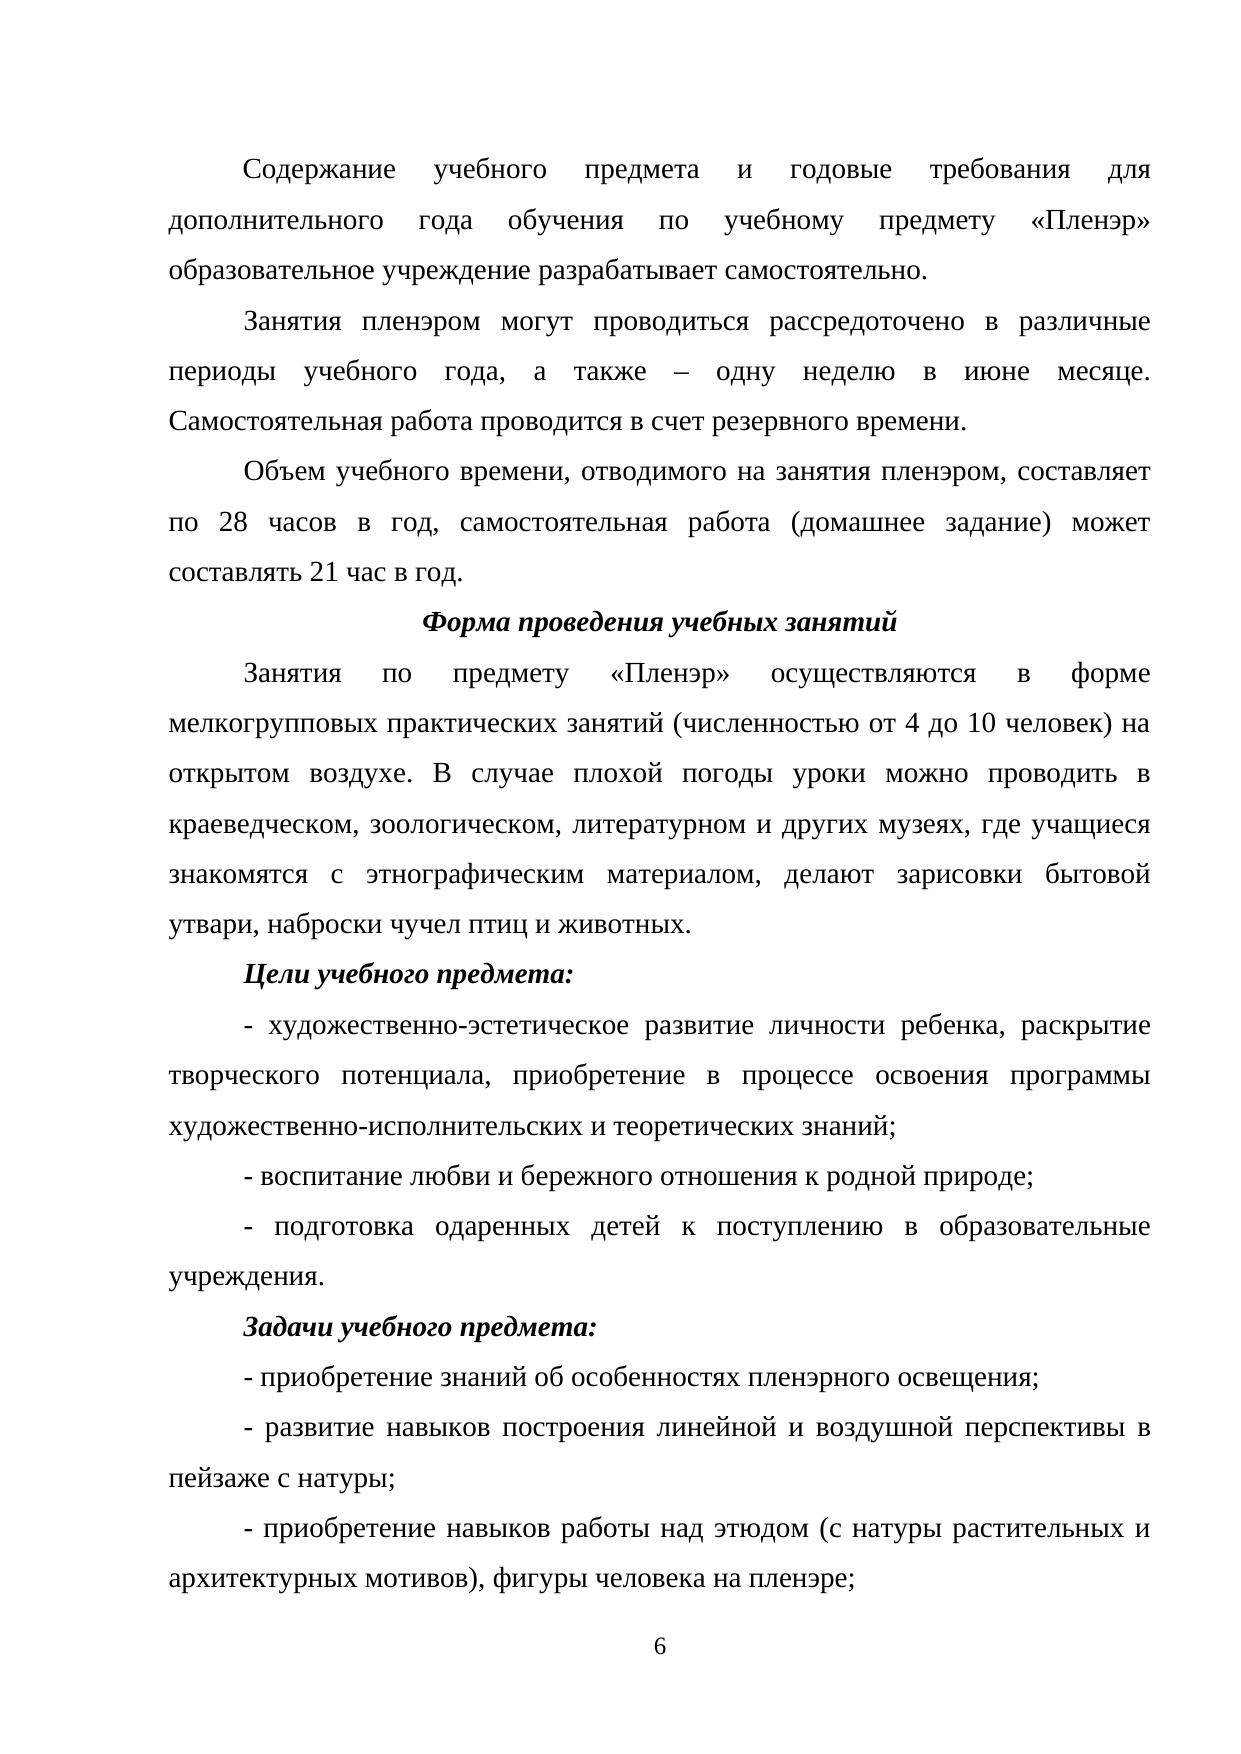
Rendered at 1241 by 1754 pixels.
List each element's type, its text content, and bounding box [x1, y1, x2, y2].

text Занятия по предмету «Пленэр» осуществляются в форме мелкогрупповых практических занятий (численностью от 4 до 10 человек) на открытом воздухе. В случае плохой погоды уроки можно проводить в краеведческом, зоологическом, литературном и других музеях, где учащиеся знакомятся с этнографическим материалом, делают зарисовки бытовой утвари, наброски чучел птиц и животных. [168, 655, 1152, 940]
text - приобретение навыков работы над этюдом (с натуры растительных и архитектурных мотивов), фигуры человека на пленэре; [168, 1510, 1152, 1594]
text - развитие навыков построения линейной и воздушной перспективы в пейзаже с натуры; [168, 1409, 1152, 1493]
text Задачи учебного предмета: [168, 1309, 1152, 1342]
text Занятия пленэром могут проводиться рассредоточено в различные периоды учебного года, а также – одну неделю в июне месяце. Самостоятельная работа проводится в счет резервного времени. [168, 303, 1152, 437]
text - приобретение знаний об особенностях пленэрного освещения; [168, 1359, 1152, 1393]
text Содержание учебного предмета и годовые требования для дополнительного года обучения по учебному предмету «Пленэр» образовательное учреждение разрабатывает самостоятельно. [168, 152, 1152, 286]
text Цели учебного предмета: [168, 957, 1152, 990]
text Форма проведения учебных занятий [168, 604, 1152, 638]
text - художественно-эстетическое развитие личности ребенка, раскрытие творческого потенциала, приобретение в процессе освоения программы художественно-исполнительских и теоретических знаний; [168, 1007, 1152, 1141]
text - подготовка одаренных детей к поступлению в образовательные учреждения. [168, 1208, 1152, 1292]
text - воспитание любви и бережного отношения к родной природе; [168, 1158, 1152, 1191]
text Объем учебного времени, отводимого на занятия пленэром, составляет по 28 часов в год, самостоятельная работа (домашнее задание) может составлять 21 час в год. [168, 453, 1152, 588]
